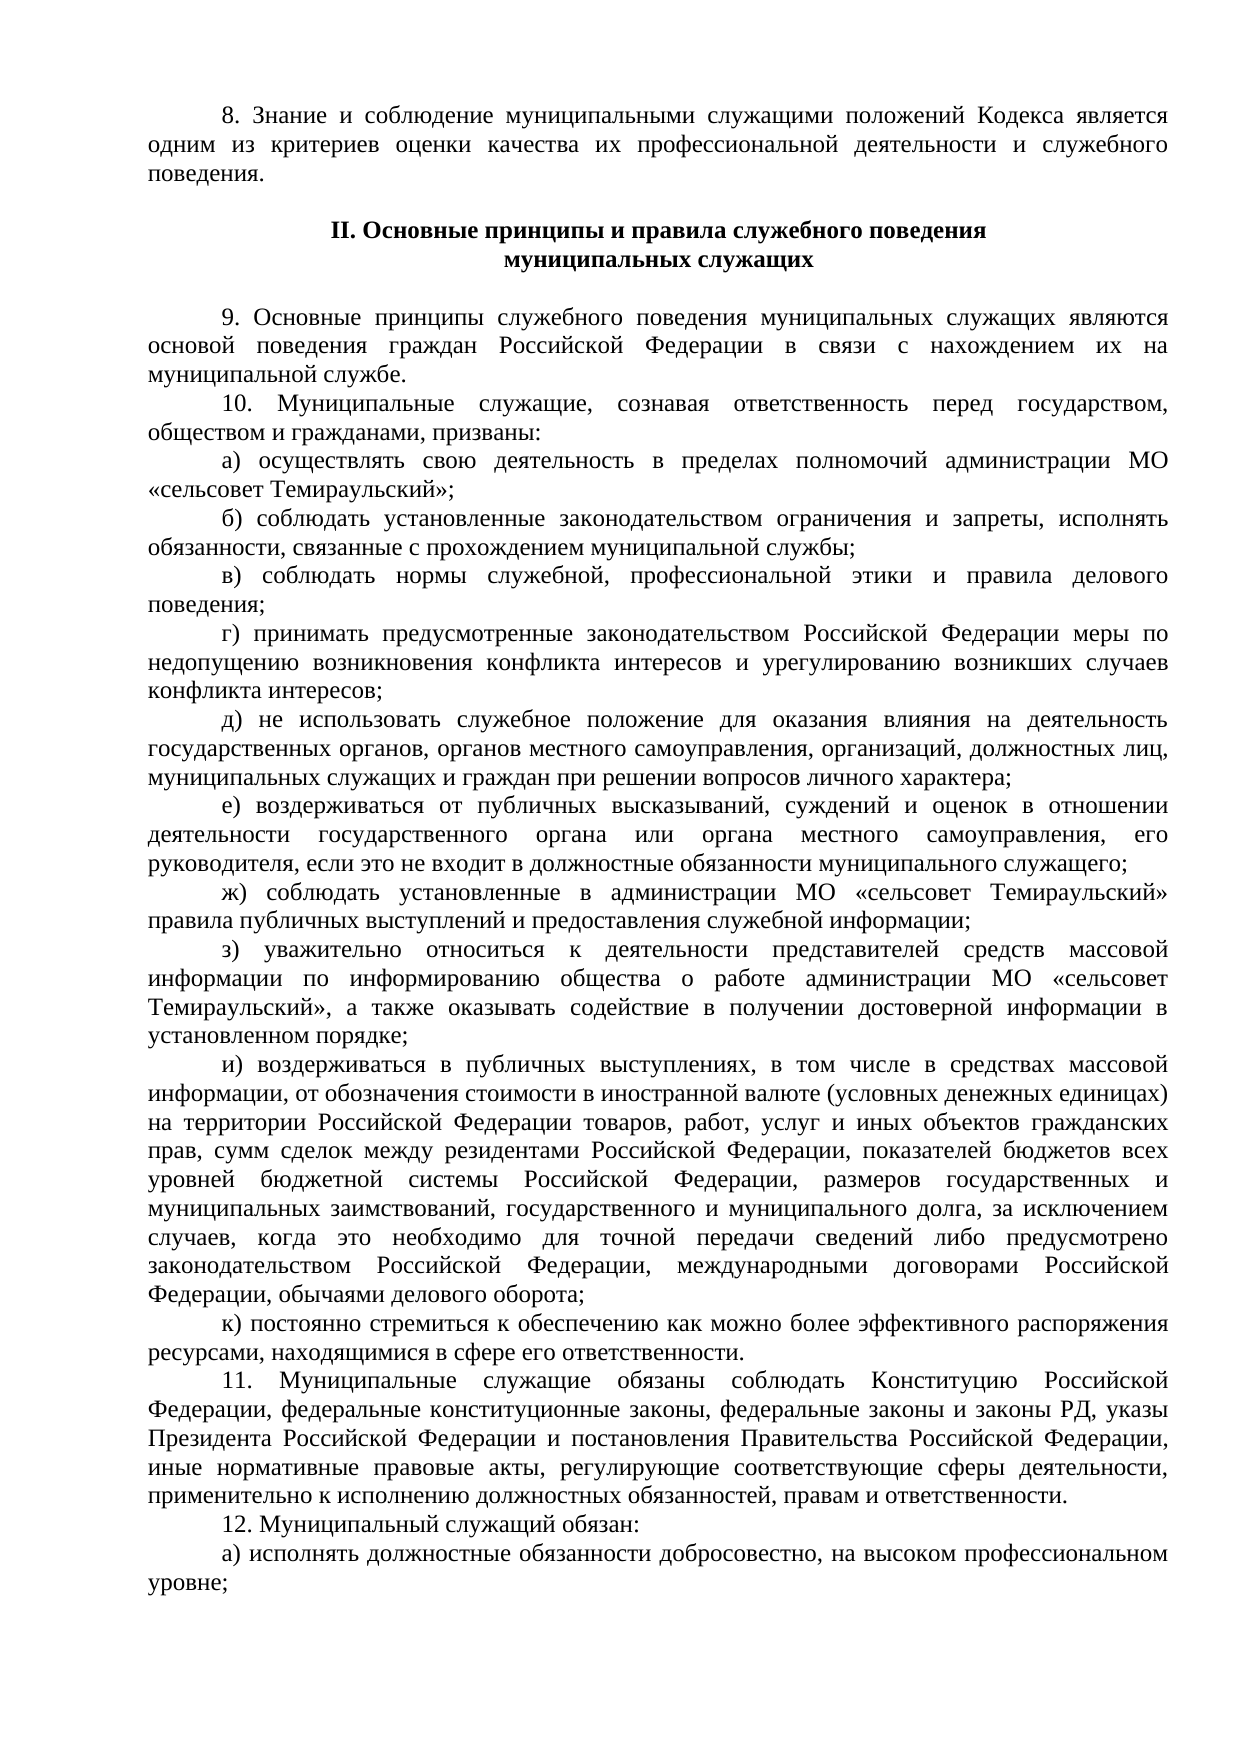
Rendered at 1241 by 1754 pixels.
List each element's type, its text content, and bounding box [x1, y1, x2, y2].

text к) постоянно стремиться к обеспечению как можно более эффективного распоряжения ресурсами, находящимися в сфере его ответственности. [148, 1308, 1169, 1365]
text муниципальных служащих [148, 244, 1169, 273]
text II. Основные принципы и правила служебного поведения [148, 215, 1169, 244]
text в) соблюдать нормы служебной, профессиональной этики и правила делового поведения; [148, 560, 1169, 618]
text 12. Муниципальный служащий обязан: [148, 1509, 1169, 1538]
text г) принимать предусмотренные законодательством Российской Федерации меры по недопущению возникновения конфликта интересов и урегулированию возникших случаев конфликта интересов; [148, 618, 1169, 704]
text з) уважительно относиться к деятельности представителей средств массовой информации по информированию общества о работе администрации МО «сельсовет Темираульский», а также оказывать содействие в получении достоверной информации в установленном порядке; [148, 934, 1169, 1049]
text а) исполнять должностные обязанности добросовестно, на высоком профессиональном уровне; [148, 1538, 1169, 1595]
text д) не использовать служебное положение для оказания влияния на деятельность государственных органов, органов местного самоуправления, организаций, должностных лиц, муниципальных служащих и граждан при решении вопросов личного характера; [148, 704, 1169, 790]
text ж) соблюдать установленные в администрации МО «сельсовет Темираульский» правила публичных выступлений и предоставления служебной информации; [148, 877, 1169, 934]
text а) осуществлять свою деятельность в пределах полномочий администрации МО «сельсовет Темираульский»; [148, 445, 1169, 503]
text 9. Основные принципы служебного поведения муниципальных служащих являются основой поведения граждан Российской Федерации в связи с нахождением их на муниципальной службе. [148, 302, 1169, 388]
text 8. Знание и соблюдение муниципальными служащими положений Кодекса является одним из критериев оценки качества их профессиональной деятельности и служебного поведения. [148, 100, 1169, 187]
text и) воздерживаться в публичных выступлениях, в том числе в средствах массовой информации, от обозначения стоимости в иностранной валюте (условных денежных единицах) на территории Российской Федерации товаров, работ, услуг и иных объектов гражданских прав, сумм сделок между резидентами Российской Федерации, показателей бюджетов всех уровней бюджетной системы Российской Федерации, размеров государственных и муниципальных заимствований, государственного и муниципального долга, за исключением случаев, когда это необходимо для точной передачи сведений либо предусмотрено законодательством Российской Федерации, международными договорами Российской Федерации, обычаями делового оборота; [148, 1049, 1169, 1308]
text 10. Муниципальные служащие, сознавая ответственность перед государством, обществом и гражданами, призваны: [148, 388, 1169, 445]
text б) соблюдать установленные законодательством ограничения и запреты, исполнять обязанности, связанные с прохождением муниципальной службы; [148, 503, 1169, 560]
text 11. Муниципальные служащие обязаны соблюдать Конституцию Российской Федерации, федеральные конституционные законы, федеральные законы и законы РД, указы Президента Российской Федерации и постановления Правительства Российской Федерации, иные нормативные правовые акты, регулирующие соответствующие сферы деятельности, применительно к исполнению должностных обязанностей, правам и ответственности. [148, 1365, 1169, 1509]
text е) воздерживаться от публичных высказываний, суждений и оценок в отношении деятельности государственного органа или органа местного самоуправления, его руководителя, если это не входит в должностные обязанности муниципального служащего; [148, 790, 1169, 877]
